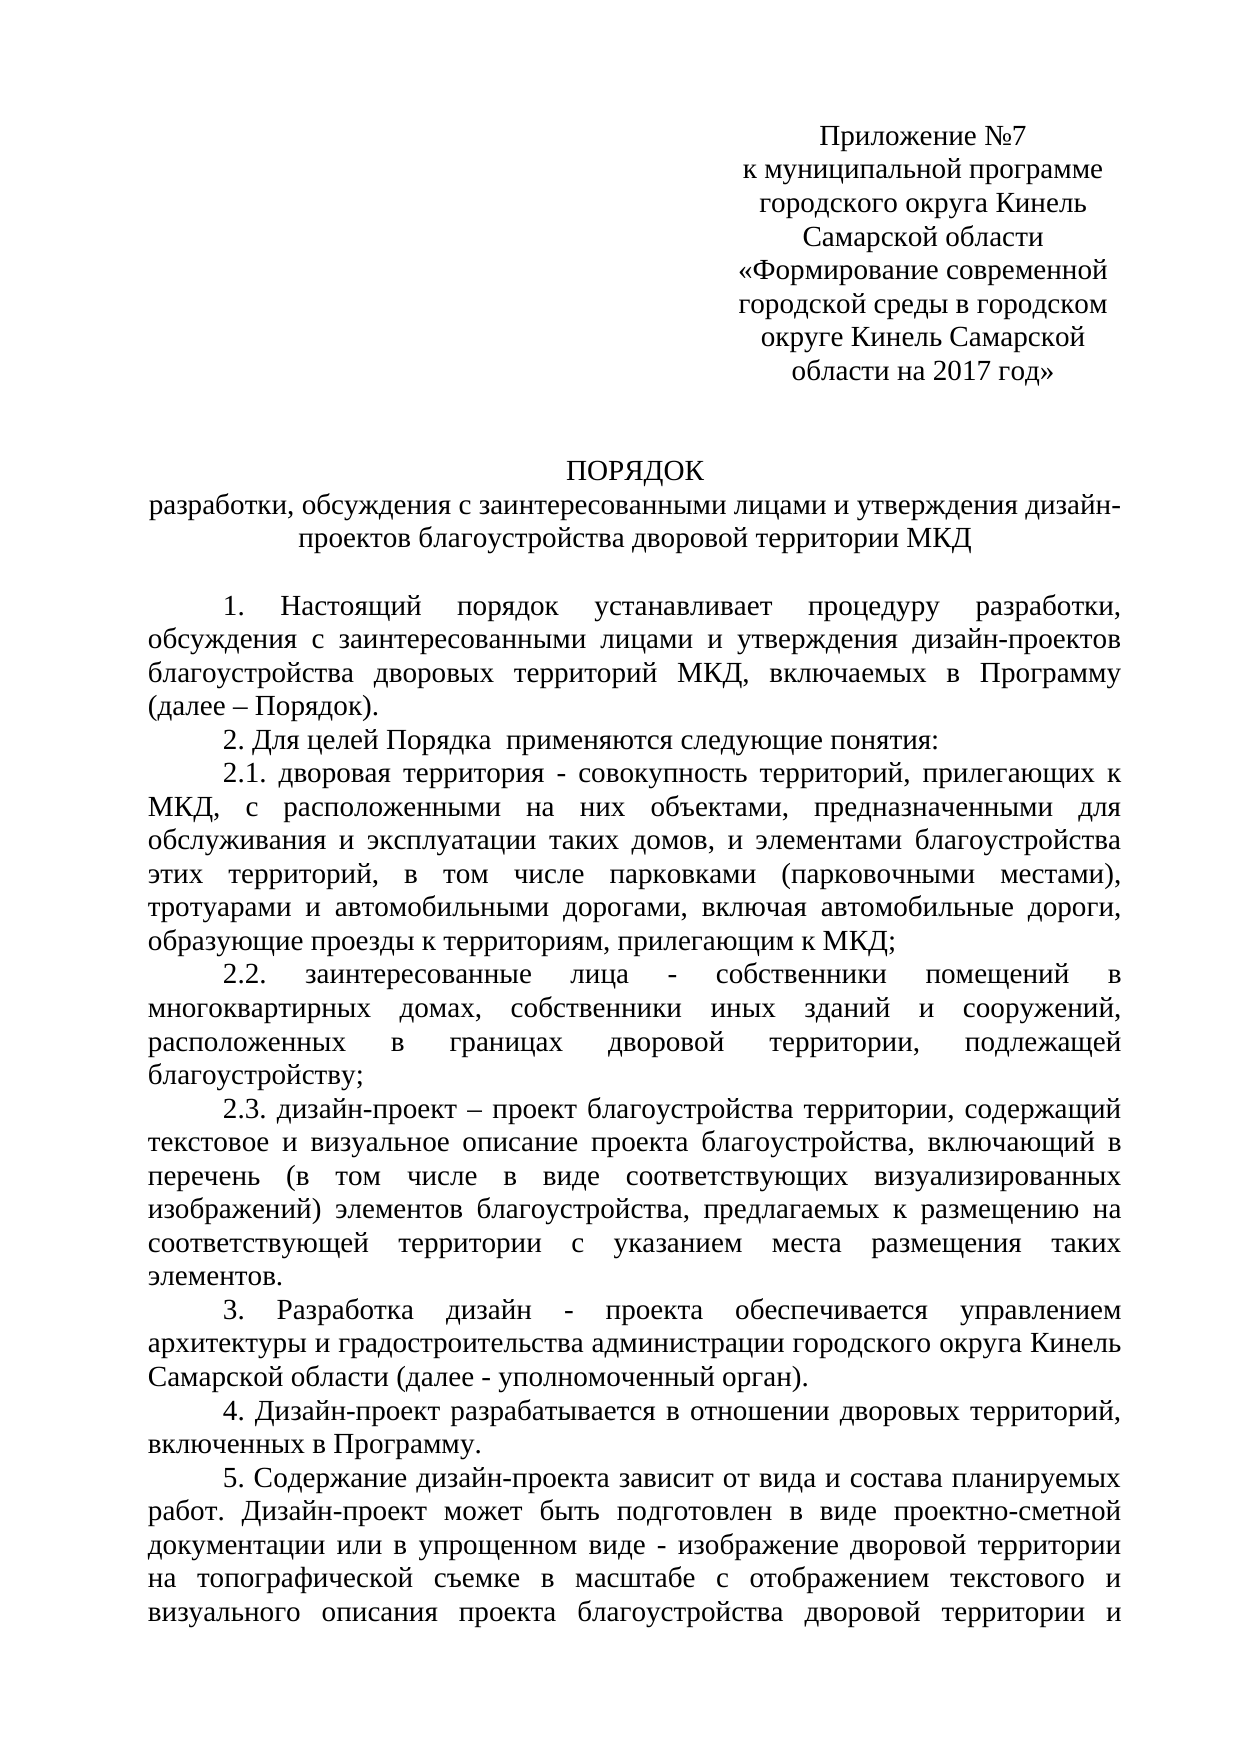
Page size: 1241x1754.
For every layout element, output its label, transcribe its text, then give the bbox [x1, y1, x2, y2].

text 2.1. дворовая территория - совокупность территорий, прилегающих к МКД, с расположенными на них объектами, предназначенными для обслуживания и эксплуатации таких домов, и элементами благоустройства этих территорий, в том числе парковками (парковочными местами), тротуарами и автомобильными дорогами, включая автомобильные дороги, образующие проезды к территориям, прилегающим к МКД; [148, 755, 1122, 957]
text 2.2. заинтересованные лица - собственники помещений в многоквартирных домах, собственники иных зданий и сооружений, расположенных в границах дворовой территории, подлежащей благоустройству; [148, 957, 1122, 1091]
text 4. Дизайн-проект разрабатывается в отношении дворовых территорий, включенных в Программу. [148, 1393, 1122, 1460]
text ПОРЯДОК [148, 453, 1122, 487]
text к муниципальной программе городского округа Кинель Самарской области «Формирование современной городской среды в городском округе Кинель Самарской области на 2017 год» [724, 152, 1122, 386]
text разработки, обсуждения с заинтересованными лицами и утверждения дизайн-проектов благоустройства дворовой территории МКД [148, 487, 1122, 554]
text 2.3. дизайн-проект – проект благоустройства территории, содержащий текстовое и визуальное описание проекта благоустройства, включающий в перечень (в том числе в виде соответствующих визуализированных изображений) элементов благоустройства, предлагаемых к размещению на соответствующей территории с указанием места размещения таких элементов. [148, 1091, 1122, 1292]
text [148, 1460, 1122, 1627]
text 1. Настоящий порядок устанавливает процедуру разработки, обсуждения с заинтересованными лицами и утверждения дизайн-проектов благоустройства дворовых территорий МКД, включаемых в Программу (далее – Порядок). [148, 588, 1122, 722]
text 2. Для целей Порядка применяются следующие понятия: [148, 722, 1122, 755]
text 3. Разработка дизайн - проекта обеспечивается управлением архитектуры и градостроительства администрации городского округа Кинель Самарской области (далее - уполномоченный орган). [148, 1292, 1122, 1393]
text Приложение №7 [724, 118, 1122, 152]
